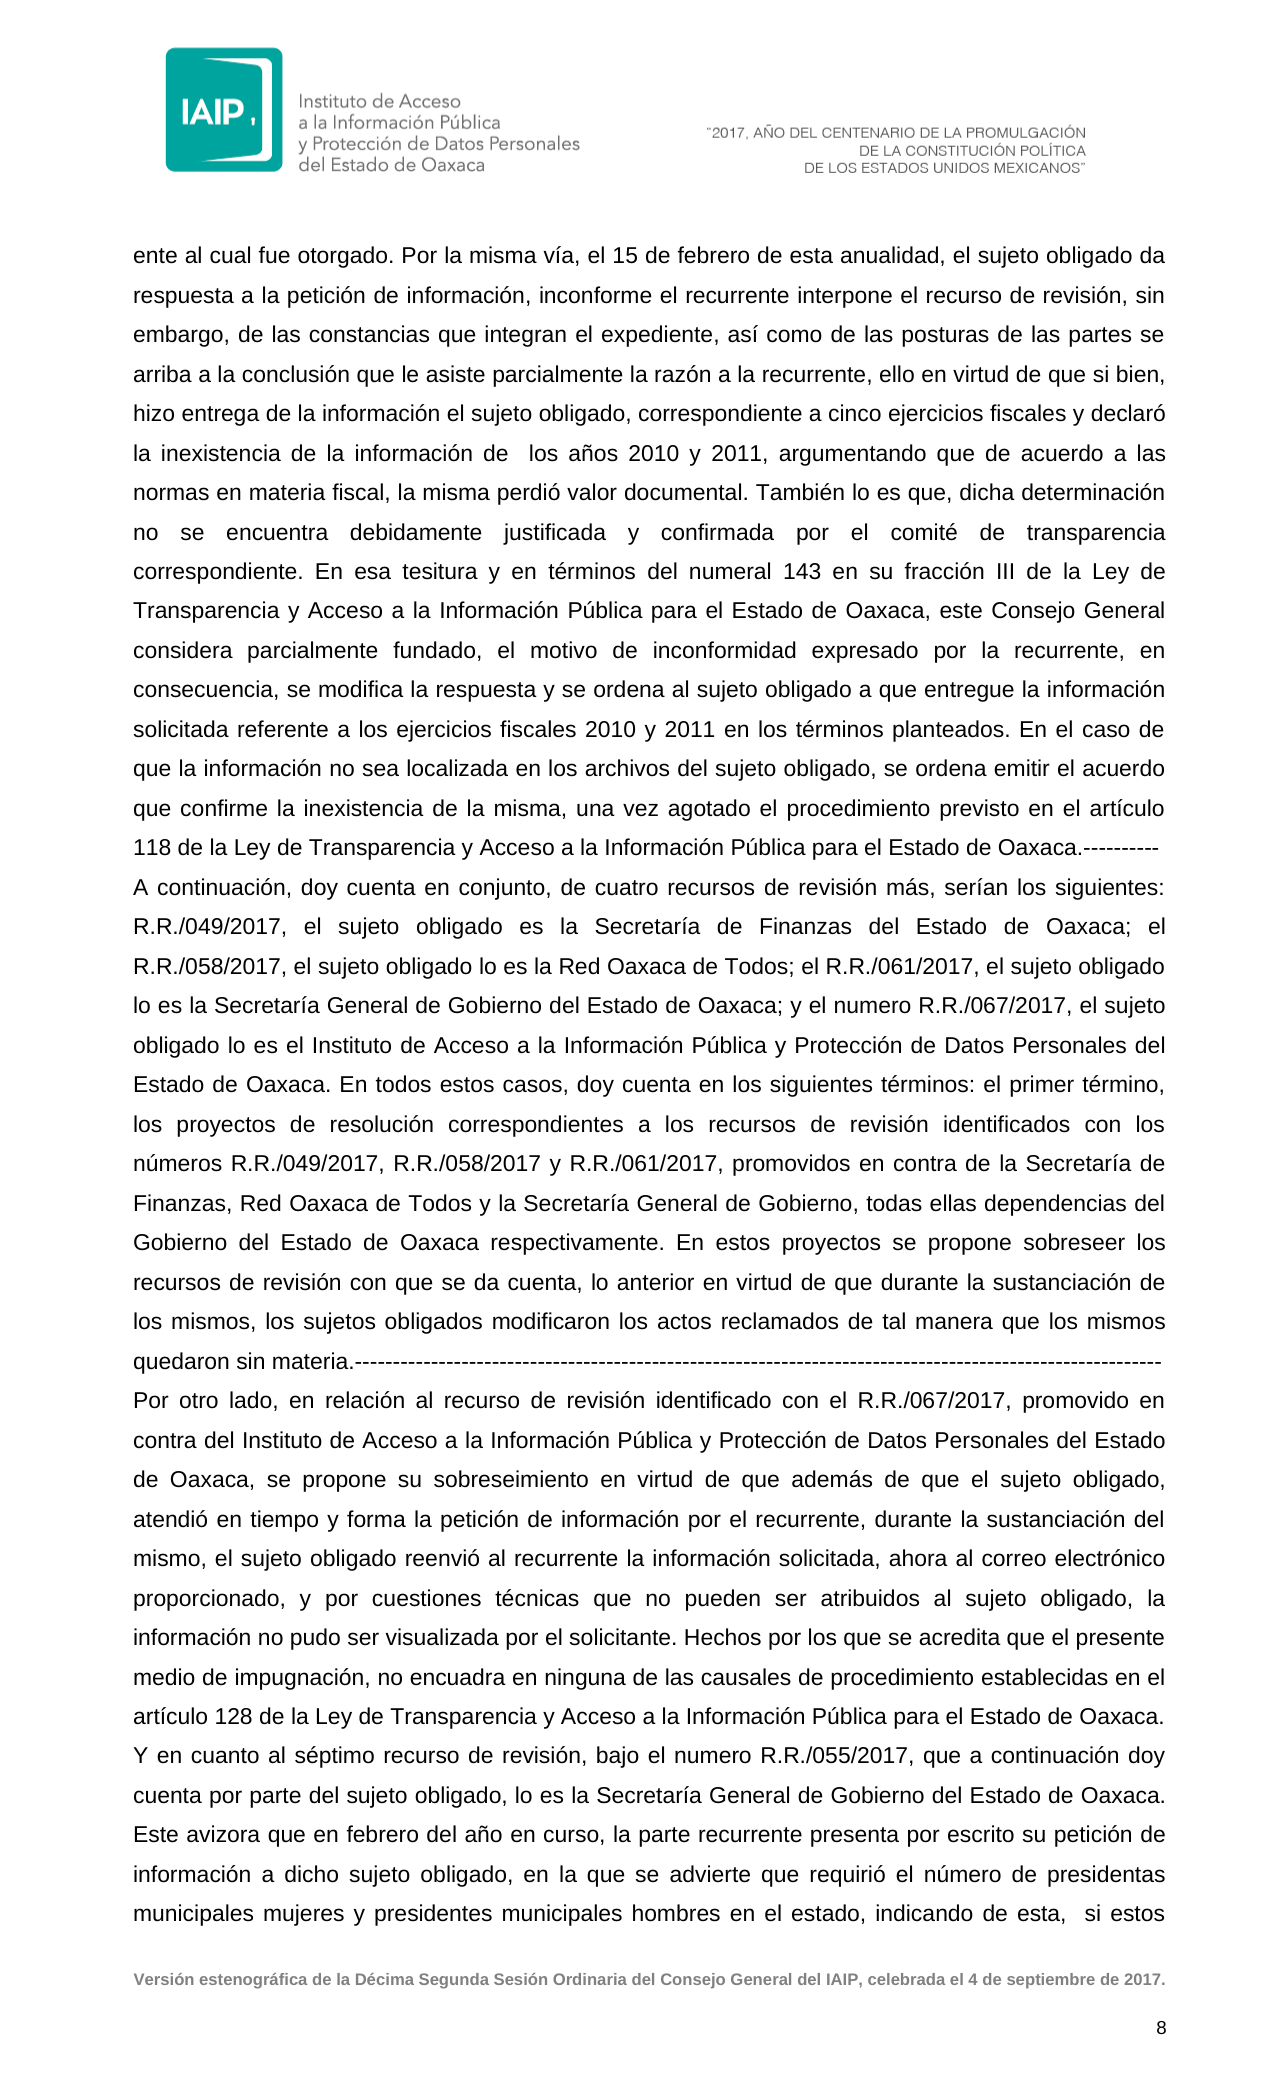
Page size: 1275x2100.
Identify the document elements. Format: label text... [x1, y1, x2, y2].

text A continuación, doy cuenta en conjunto, de cuatro recursos de revisión más, serían los siguientes: R.R./049/2017, el sujeto obligado es la Secretaría de Finanzas del Estado de Oaxaca; el R.R./058/2017, el sujeto obligado lo es la Red Oaxaca de Todos; el R.R./061/2017, el sujeto obligado lo es la Secretaría General de Gobierno del Estado de Oaxaca; y el numero R.R./067/2017, el sujeto obligado lo es el Instituto de Acceso a la Información Pública y Protección de Datos Personales del Estado de Oaxaca. En todos estos casos, doy cuenta en los siguientes términos: el primer término, los proyectos de resolución correspondientes a los recursos de revisión identificados con los números R.R./049/2017, R.R./058/2017 y R.R./061/2017, promovidos en contra de la Secretaría de Finanzas, Red Oaxaca de Todos y la Secretaría General de Gobierno, todas ellas dependencias del Gobierno del Estado de Oaxaca respectivamente. En estos proyectos se propone sobreseer los recursos de revisión con que se da cuenta, lo anterior en virtud de que durante la sustanciación de los mismos, los sujetos obligados modificaron los actos reclamados de tal manera que los mismos quedaron sin materia.---------------------------------------------------------------------------------------------------------- [133, 874, 1167, 1374]
picture [0, 0, 1263, 208]
text Por otro lado, en relación al recurso de revisión identificado con el R.R./067/2017, promovido en contra del Instituto de Acceso a la Información Pública y Protección de Datos Personales del Estado de Oaxaca, se propone su sobreseimiento en virtud de que además de que el sujeto obligado, atendió en tiempo y forma la petición de información por el recurrente, durante la sustanciación del mismo, el sujeto obligado reenvió al recurrente la información solicitada, ahora al correo electrónico proporcionado, y por cuestiones técnicas que no pueden ser atribuidos al sujeto obligado, la información no pudo ser visualizada por el solicitante. Hechos por los que se acredita que el presente medio de impugnación, no encuadra en ninguna de las causales de procedimiento establecidas en el artículo 128 de la Ley de Transparencia y Acceso a la Información Pública para el Estado de Oaxaca. [133, 1387, 1167, 1729]
